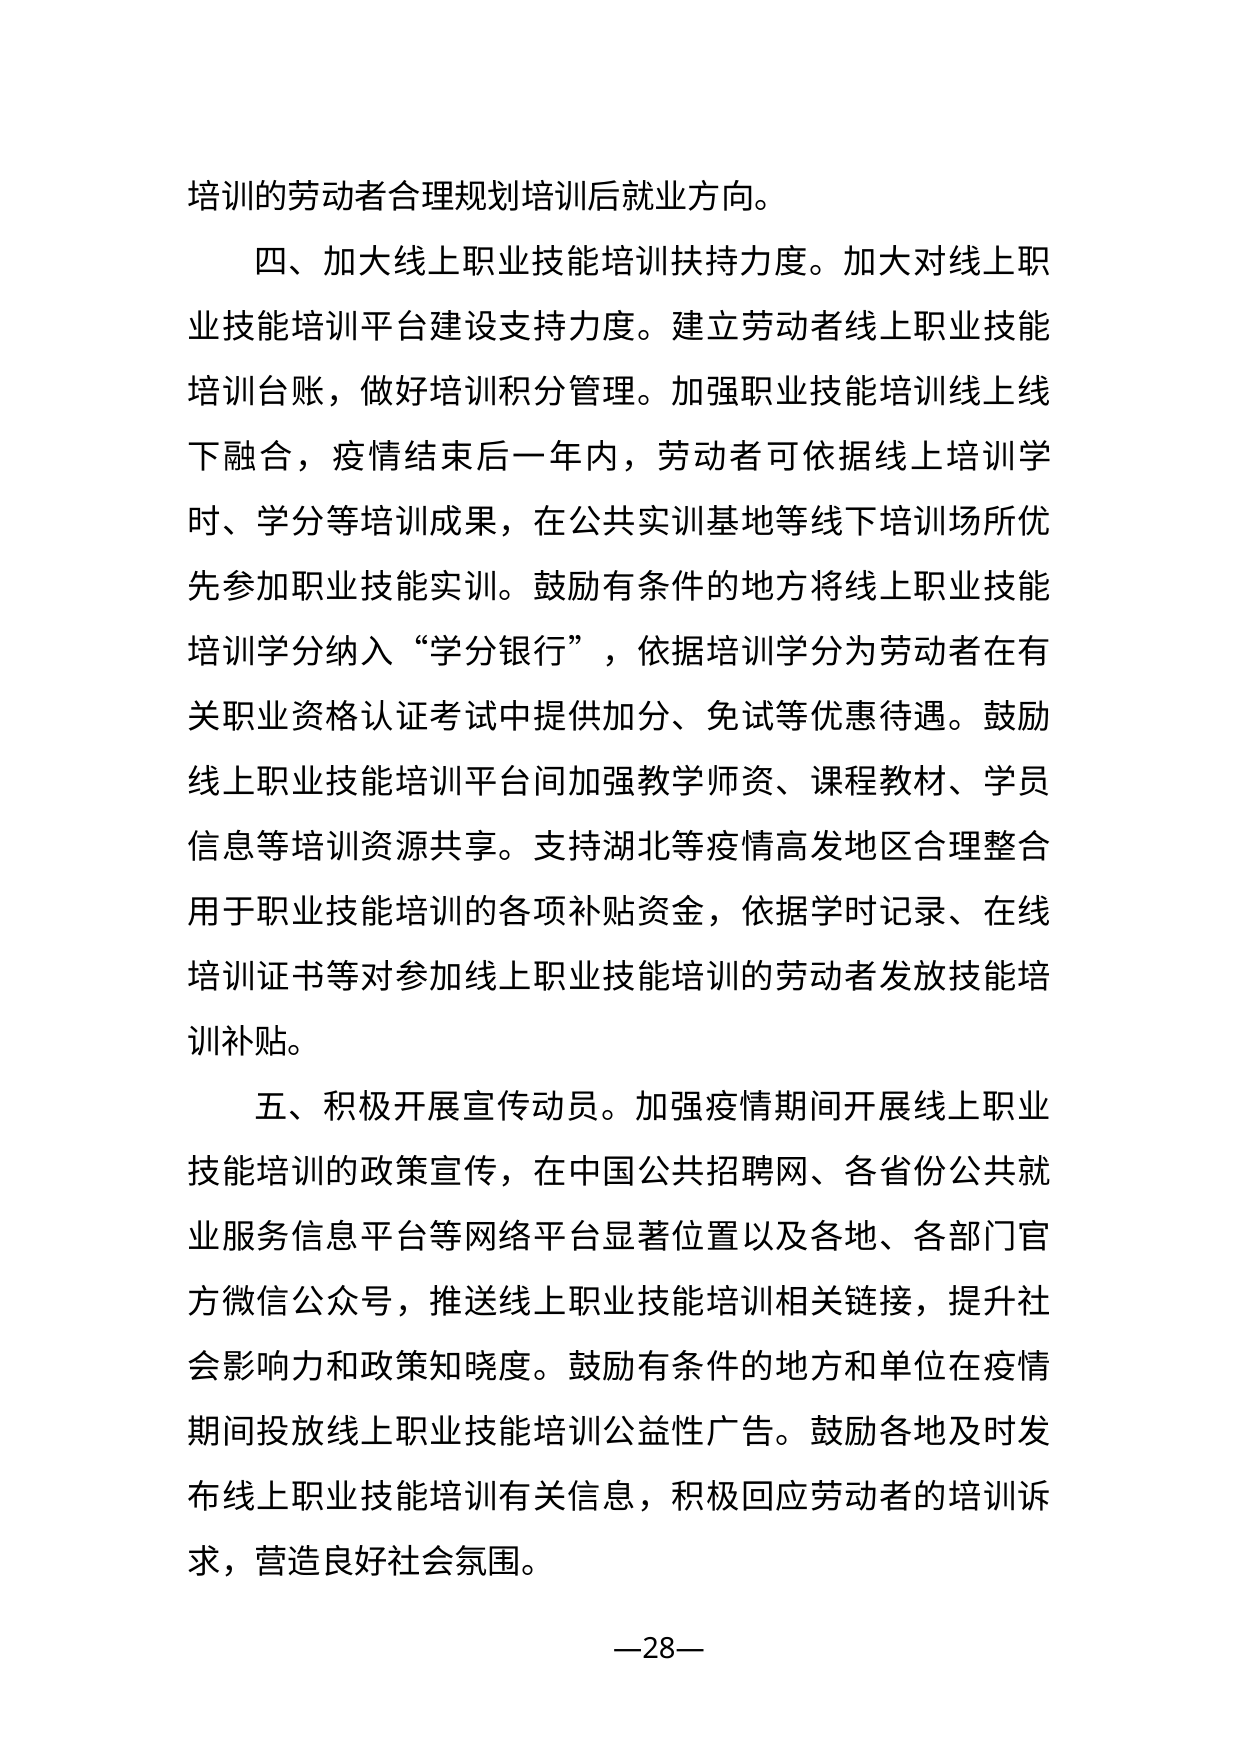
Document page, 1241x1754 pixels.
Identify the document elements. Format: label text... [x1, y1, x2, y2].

text 五、积极开展宣传动员。加强疫情期间开展线上职业技能培训的政策宣传，在中国公共招聘网、各省份公共就业服务信息平台等网络平台显著位置以及各地、各部门官方微信公众号，推送线上职业技能培训相关链接，提升社会影响力和政策知晓度。鼓励有条件的地方和单位在疫情期间投放线上职业技能培训公益性广告。鼓励各地及时发布线上职业技能培训有关信息，积极回应劳动者的培训诉求，营造良好社会氛围。 [187, 1072, 1053, 1592]
text 四、加大线上职业技能培训扶持力度。加大对线上职业技能培训平台建设支持力度。建立劳动者线上职业技能培训台账，做好培训积分管理。加强职业技能培训线上线下融合，疫情结束后一年内，劳动者可依据线上培训学时、学分等培训成果，在公共实训基地等线下培训场所优先参加职业技能实训。鼓励有条件的地方将线上职业技能培训学分纳入“学分银行”，依据培训学分为劳动者在有关职业资格认证考试中提供加分、免试等优惠待遇。鼓励线上职业技能培训平台间加强教学师资、课程教材、学员信息等培训资源共享。支持湖北等疫情高发地区合理整合用于职业技能培训的各项补贴资金，依据学时记录、在线培训证书等对参加线上职业技能培训的劳动者发放技能培训补贴。 [187, 227, 1053, 1072]
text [187, 162, 1053, 227]
